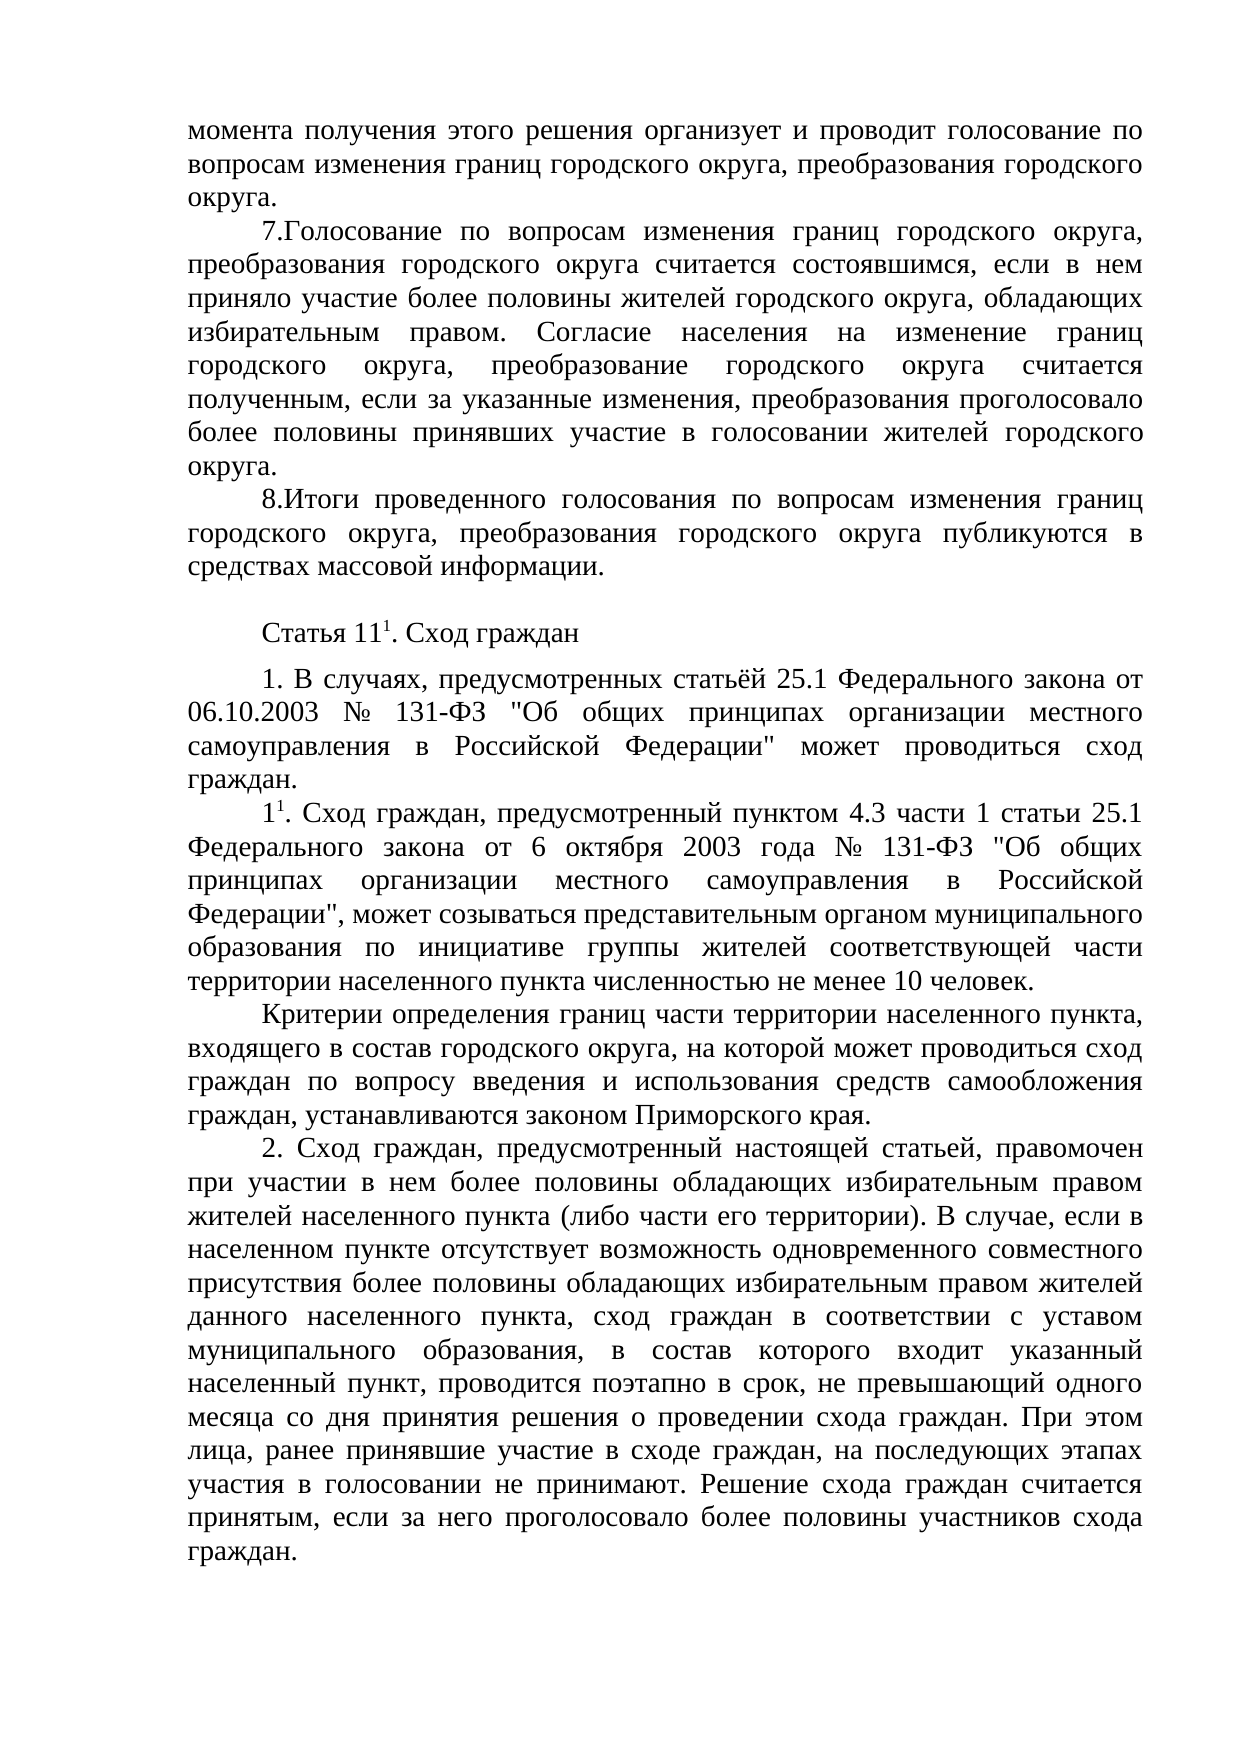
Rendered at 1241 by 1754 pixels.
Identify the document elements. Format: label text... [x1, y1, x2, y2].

list 11. Сход граждан, предусмотренный пунктом 4.3 части 1 статьи 25.1 Федерального закона от 6 октября 2003 года № 131-ФЗ "Об общих принципах организации местного самоуправления в Российской Федерации", может созываться представительным органом муниципального образования по инициативе группы жителей соответствующей части территории населенного пункта численностью не менее 10 человек. [187, 795, 1144, 996]
text 2. Сход граждан, предусмотренный настоящей статьей, правомочен при участии в нем более половины обладающих избирательным правом жителей населенного пункта (либо части его территории). В случае, если в населенном пункте отсутствует возможность одновременного совместного присутствия более половины обладающих избирательным правом жителей данного населенного пункта, сход граждан в соответствии с уставом муниципального образования, в состав которого входит указанный населенный пункт, проводится поэтапно в срок, не превышающий одного месяца со дня принятия решения о проведении схода граждан. При этом лица, ранее принявшие участие в сходе граждан, на последующих этапах участия в голосовании не принимают. Решение схода граждан считается принятым, если за него проголосовало более половины участников схода граждан. [187, 1131, 1144, 1567]
text Критерии определения границ части территории населенного пункта, входящего в состав городского округа, на которой может проводиться сход граждан по вопросу введения и использования средств самообложения граждан, устанавливаются законом Приморского края. [187, 996, 1144, 1131]
text 8.Итоги проведенного голосования по вопросам изменения границ городского округа, преобразования городского округа публикуются в средствах массовой информации. [187, 481, 1144, 582]
text 1. В случаях, предусмотренных статьёй 25.1 Федерального закона от 06.10.2003 № 131-ФЗ "Об общих принципах организации местного самоуправления в Российской Федерации" может проводиться сход граждан. [187, 661, 1144, 795]
text 7.Голосование по вопросам изменения границ городского округа, преобразования городского округа считается состоявшимся, если в нем приняло участие более половины жителей городского округа, обладающих избирательным правом. Согласие населения на изменение границ городского округа, преобразование городского округа считается полученным, если за указанные изменения, преобразования проголосовало более половины принявших участие в голосовании жителей городского округа. [187, 213, 1144, 481]
text Статья 111. Сход граждан [187, 616, 1144, 649]
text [187, 112, 1144, 213]
